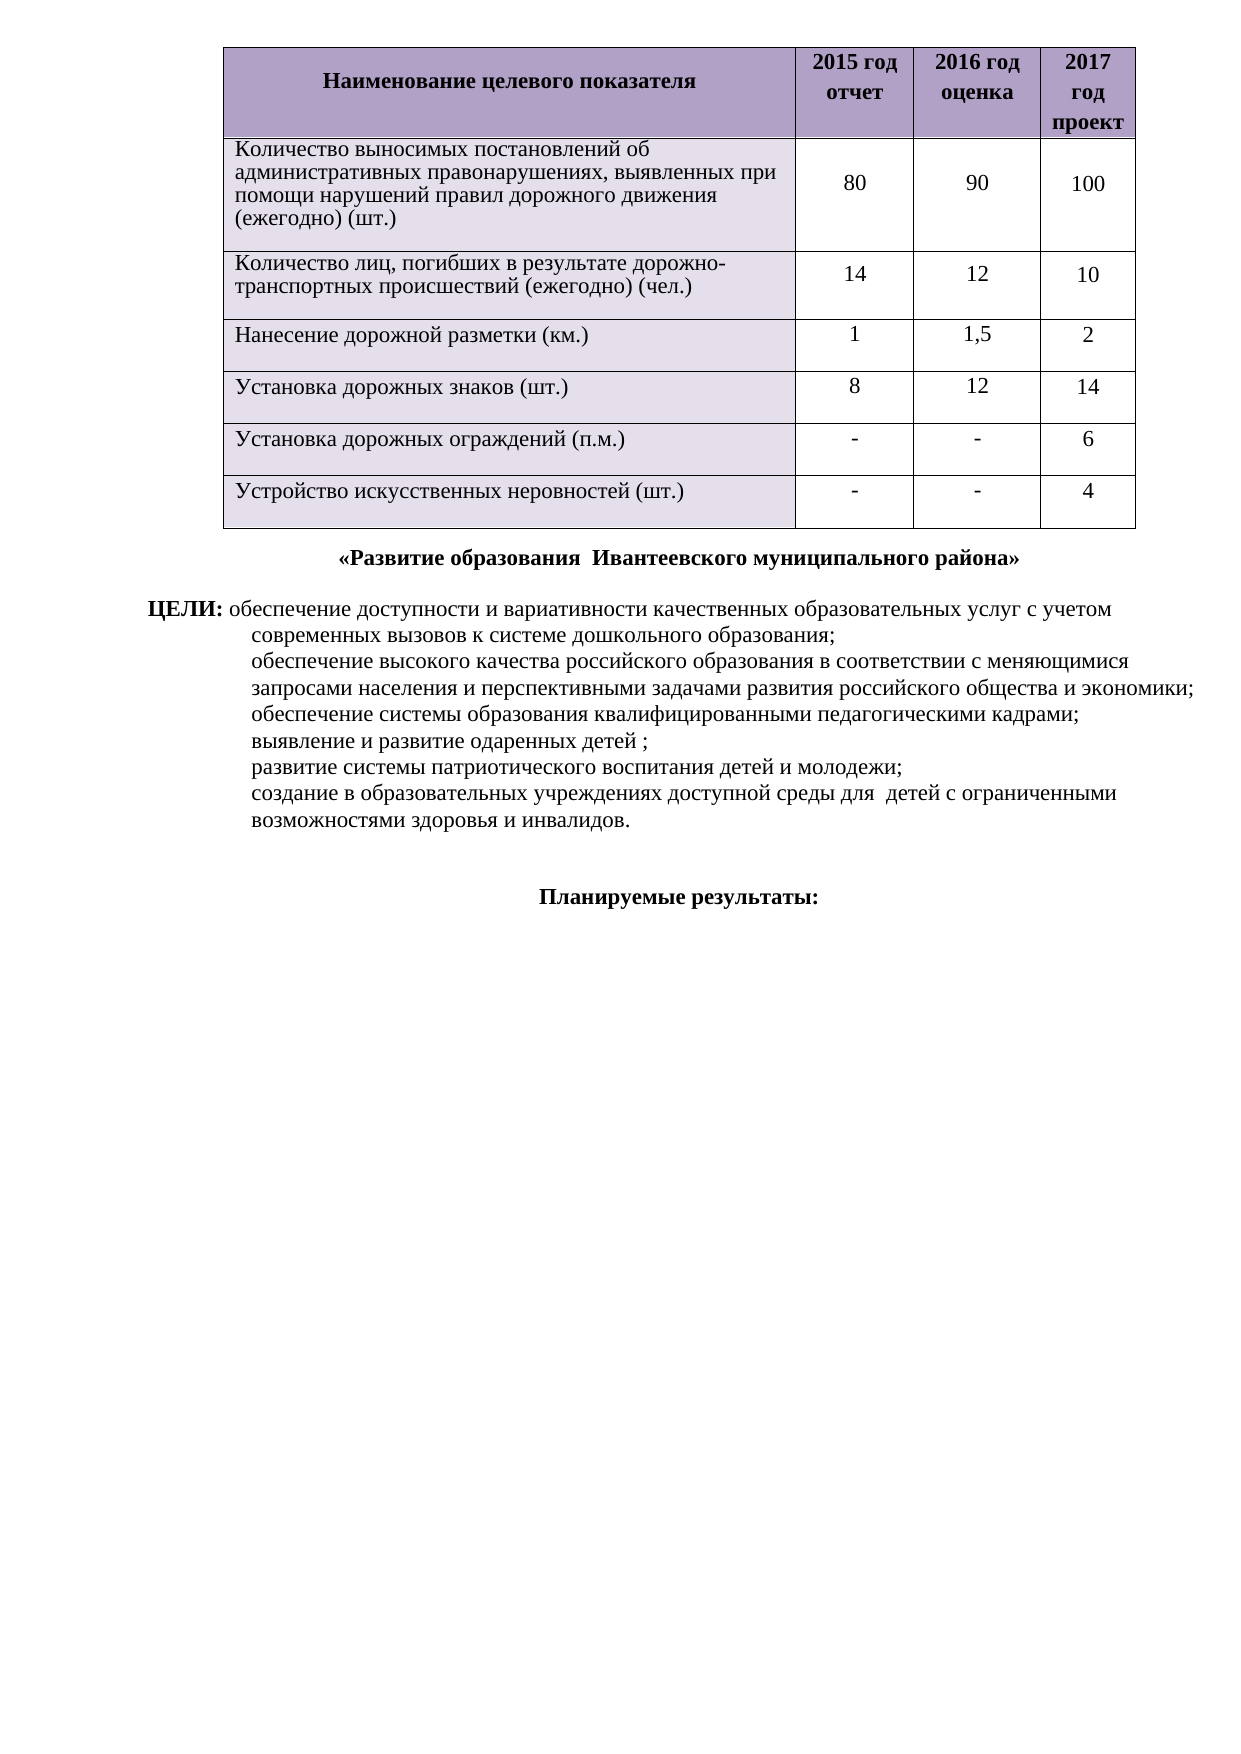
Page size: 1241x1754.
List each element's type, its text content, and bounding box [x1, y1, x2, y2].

table_header Наименование целевого показателя [224, 48, 795, 137]
table_cell 10 [1041, 252, 1135, 319]
table_cell Устройство искусственных неровностей (шт.) [224, 476, 795, 527]
text выявление и развитие одаренных детей ; [251, 727, 1211, 753]
text ЦЕЛИ: обеспечение доступности и вариативности качественных образовательных услуг с учетом современных вызовов к системе дошкольного образования; [148, 595, 1211, 648]
table_cell 80 [796, 139, 913, 251]
table_cell 12 [914, 252, 1040, 319]
text «Развитие образования Ивантеевского муниципального района» [148, 132, 1211, 570]
table_cell Установка дорожных ограждений (п.м.) [224, 424, 795, 475]
table_cell - [796, 476, 913, 527]
table_cell 1,5 [914, 320, 1040, 371]
table_cell - [914, 424, 1040, 475]
table_cell Нанесение дорожной разметки (км.) [224, 320, 795, 371]
text создание в образовательных учреждениях доступной среды для детей с ограниченными возможностями здоровья и инвалидов. [251, 779, 1211, 832]
text развитие системы патриотического воспитания детей и молодежи; [251, 753, 1211, 779]
table_cell - [914, 476, 1040, 527]
table_cell Количество лиц, погибших в результате дорожно-транспортных происшествий (ежегодно) (чел.) [224, 252, 795, 319]
table_cell 8 [796, 372, 913, 423]
table_cell Количество выносимых постановлений об административных правонарушениях, выявленных при помощи нарушений правил дорожного движения (ежегодно) (шт.) [224, 139, 795, 251]
table_cell Установка дорожных знаков (шт.) [224, 372, 795, 423]
table_cell - [796, 424, 913, 475]
table_cell 14 [1041, 372, 1135, 423]
table_cell 6 [1041, 424, 1135, 475]
table_cell 14 [796, 252, 913, 319]
table_cell 90 [914, 139, 1040, 251]
table_cell 1 [796, 320, 913, 371]
text обеспечение высокого качества российского образования в соответствии с меняющимися запросами населения и перспективными задачами развития российского общества и экономики; [251, 648, 1211, 700]
table_header 2017 год проект [1041, 48, 1135, 137]
table_cell 12 [914, 372, 1040, 423]
text обеспечение системы образования квалифицированными педагогическими кадрами; [251, 700, 1211, 727]
text Планируемые результаты: [148, 883, 1211, 909]
table_cell 100 [1041, 139, 1135, 251]
table_cell 2 [1041, 320, 1135, 371]
table_cell 4 [1041, 476, 1135, 527]
table_header 2015 год отчет [796, 48, 913, 137]
table_header 2016 год оценка [914, 48, 1040, 137]
